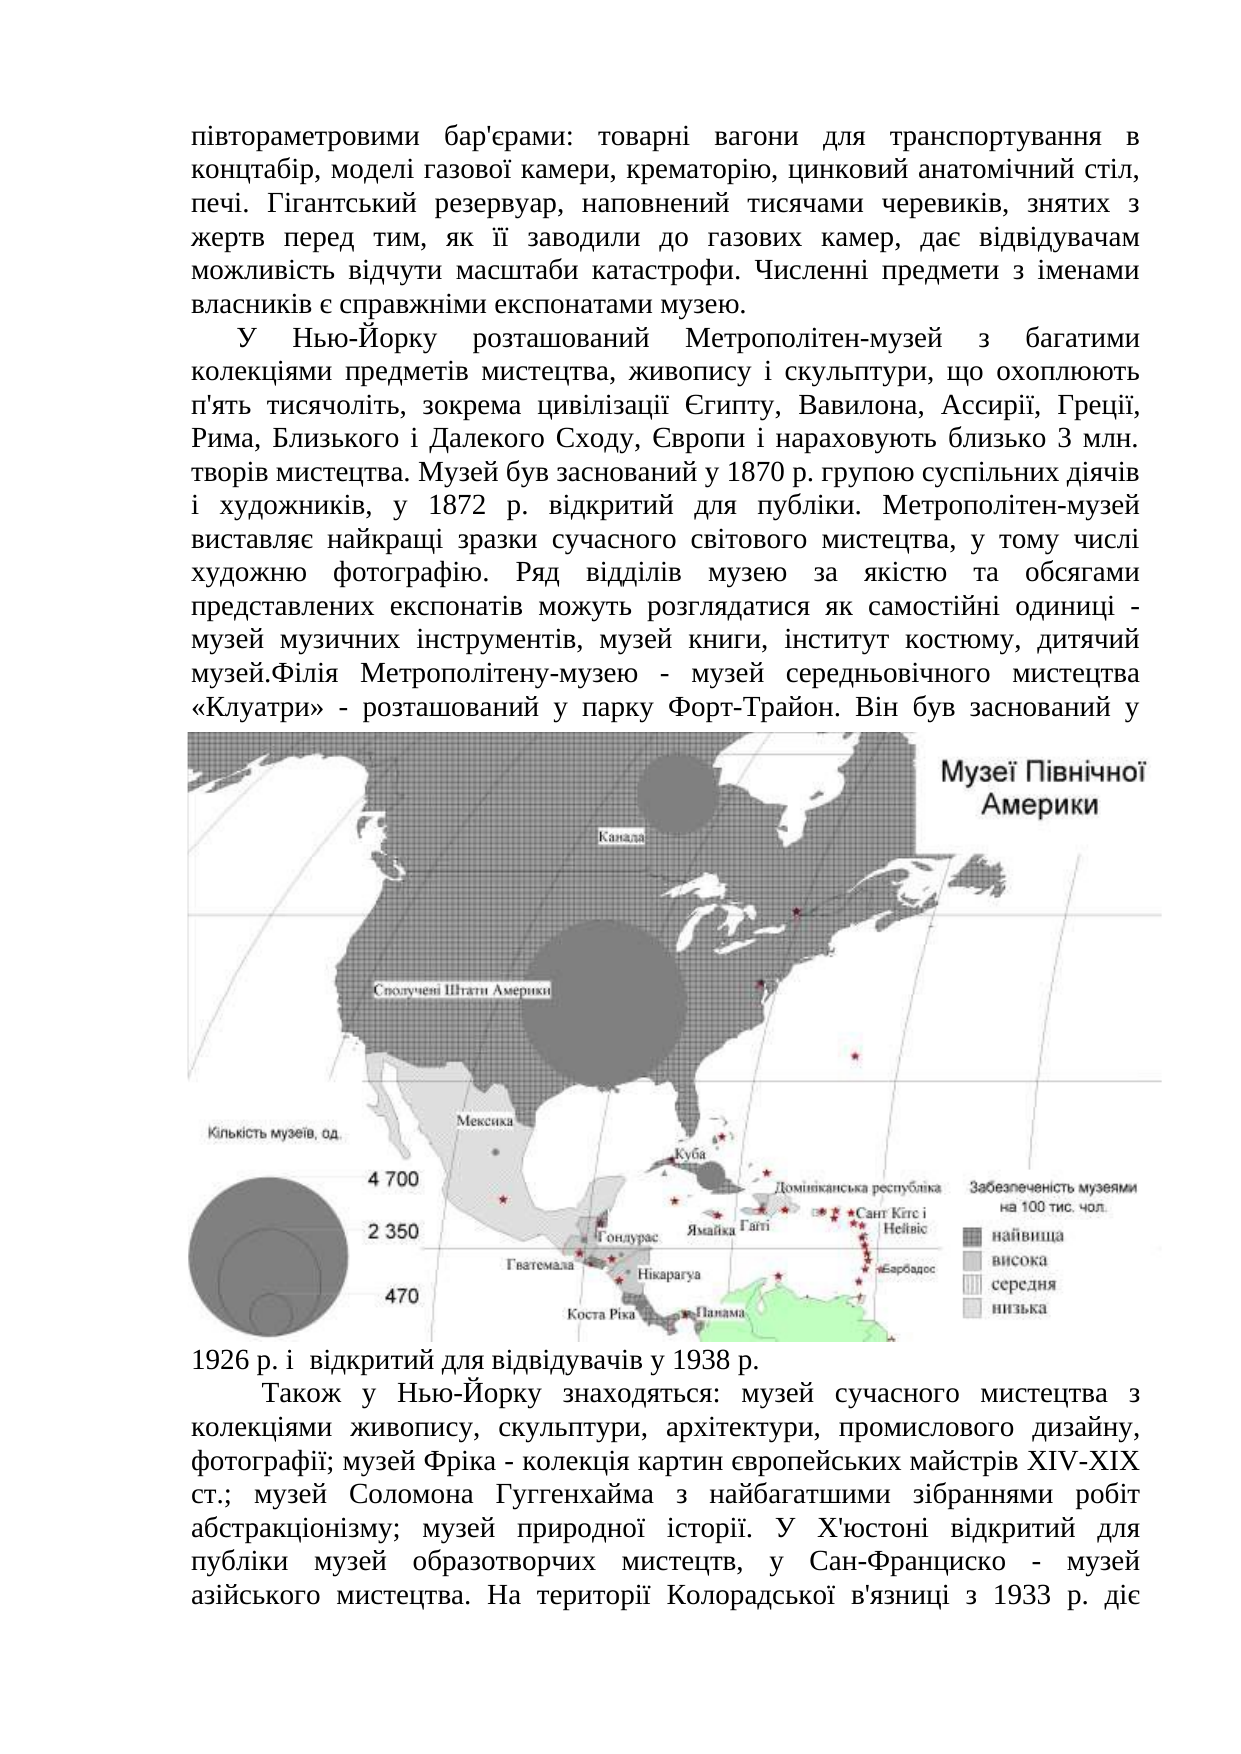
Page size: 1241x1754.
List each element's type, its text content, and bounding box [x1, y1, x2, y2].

picture [187, 732, 1162, 1342]
text У Нью-Йорку розташований Метрополітен-музей з багатими колекціями предметів мистецтва, живопису і скульптури, що охоплюють п'ять тисячоліть, зокрема цивілізації Єгипту, Вавилона, Ассирії, Греції, Рима, Близького і Далекого Сходу, Європи і нараховують близько 3 млн. творів мистецтва. Музей був заснований у 1870 р. групою суспільних діячів і художників, у 1872 р. відкритий для публіки. Метрополітен-музей виставляє найкращі зразки сучасного світового мистецтва, у тому числі художню фотографію. Ряд відділів музею за якістю та обсягами представлених експонатів можуть розглядатися як самостійні одиниці - музей музичних інструментів, музей книги, інститут костюму, дитячий музей.Філія Метрополітену-музею - музей середньовічного мистецтва «Клуатри» - розташований у парку Форт-Трайон. Він був заснований у 1926 р. і відкритий для відвідувачів у 1938 р. [191, 320, 1141, 732]
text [191, 118, 1141, 319]
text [191, 1376, 1141, 1610]
